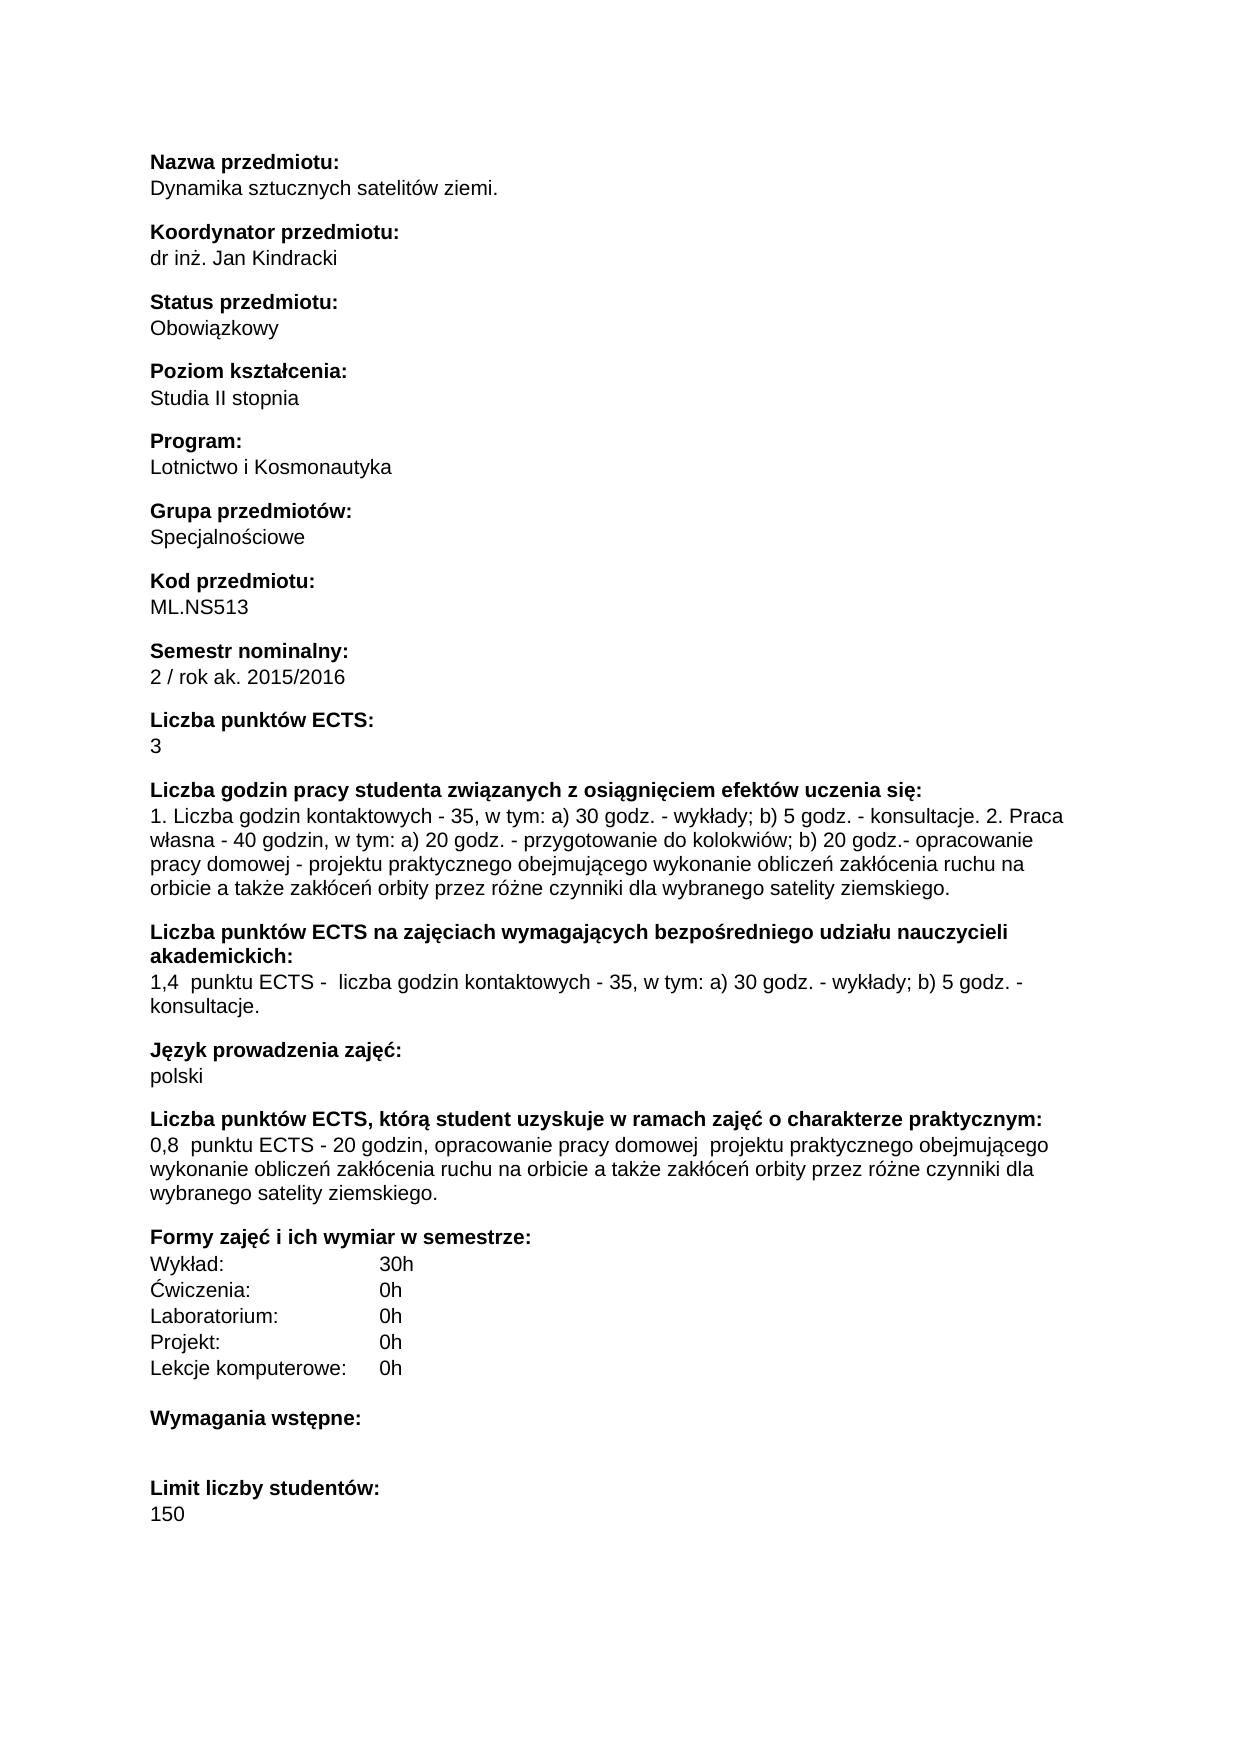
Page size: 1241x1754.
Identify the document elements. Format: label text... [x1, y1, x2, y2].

text Program: [150, 429, 1090, 453]
text dr inż. Jan Kindracki [150, 246, 1090, 270]
text Semestr nominalny: [150, 638, 1090, 662]
text Liczba godzin pracy studenta związanych z osiągnięciem efektów uczenia się: [150, 778, 1090, 802]
text Status przedmiotu: [150, 289, 1090, 313]
text 1,4 punktu ECTS - liczba godzin kontaktowych - 35, w tym: a) 30 godz. - wykłady; b) 5 godz. - konsultacje. [150, 970, 1090, 1018]
text 0,8 punktu ECTS - 20 godzin, opracowanie pracy domowej projektu praktycznego obejmującego wykonanie obliczeń zakłócenia ruchu na orbicie a także zakłóceń orbity przez różne czynniki dla wybranego satelity ziemskiego. [150, 1133, 1090, 1205]
text Specjalnościowe [150, 525, 1090, 549]
text Formy zajęć i ich wymiar w semestrze: [150, 1225, 1090, 1249]
text Poziom kształcenia: [150, 359, 1090, 383]
text Język prowadzenia zajęć: [150, 1037, 1090, 1061]
table_cell 0h [369, 1276, 597, 1302]
text ML.NS513 [150, 595, 1090, 619]
text polski [150, 1063, 1090, 1087]
table_cell 0h [369, 1302, 597, 1328]
table_cell 0h [369, 1328, 597, 1354]
table_cell Laboratorium: [140, 1304, 367, 1328]
text 1. Liczba godzin kontaktowych - 35, w tym: a) 30 godz. - wykłady; b) 5 godz. - konsultacje. 2. Praca własna - 40 godzin, w tym: a) 20 godz. - przygotowanie do kolokwiów; b) 20 godz.- opracowanie pracy domowej - projektu praktycznego obejmującego wykonanie obliczeń zakłócenia ruchu na orbicie a także zakłóceń orbity przez różne czynniki dla wybranego satelity ziemskiego. [150, 804, 1090, 900]
text 150 [150, 1502, 1090, 1526]
text Lotnictwo i Kosmonautyka [150, 455, 1090, 479]
text Kod przedmiotu: [150, 569, 1090, 593]
text Dynamika sztucznych satelitów ziemi. [150, 176, 1090, 200]
table_cell 0h [369, 1354, 597, 1380]
text Nazwa przedmiotu: [150, 150, 1090, 174]
text Liczba punktów ECTS: [150, 708, 1090, 732]
table_header 30h [369, 1252, 597, 1276]
table_header Wykład: [140, 1252, 367, 1276]
text Liczba punktów ECTS, którą student uzyskuje w ramach zajęć o charakterze praktycznym: [150, 1107, 1090, 1131]
text 2 / rok ak. 2015/2016 [150, 664, 1090, 688]
text 3 [150, 734, 1090, 758]
text Obowiązkowy [150, 316, 1090, 339]
text Wymagania wstępne: [150, 1406, 1090, 1430]
text Studia II stopnia [150, 385, 1090, 409]
text Limit liczby studentów: [150, 1476, 1090, 1499]
table_cell Projekt: [140, 1330, 367, 1354]
table_cell Lekcje komputerowe: [140, 1356, 367, 1380]
text Grupa przedmiotów: [150, 499, 1090, 523]
table_cell Ćwiczenia: [140, 1278, 367, 1302]
text Liczba punktów ECTS na zajęciach wymagających bezpośredniego udziału nauczycieli akademickich: [150, 920, 1090, 968]
text Koordynator przedmiotu: [150, 220, 1090, 244]
